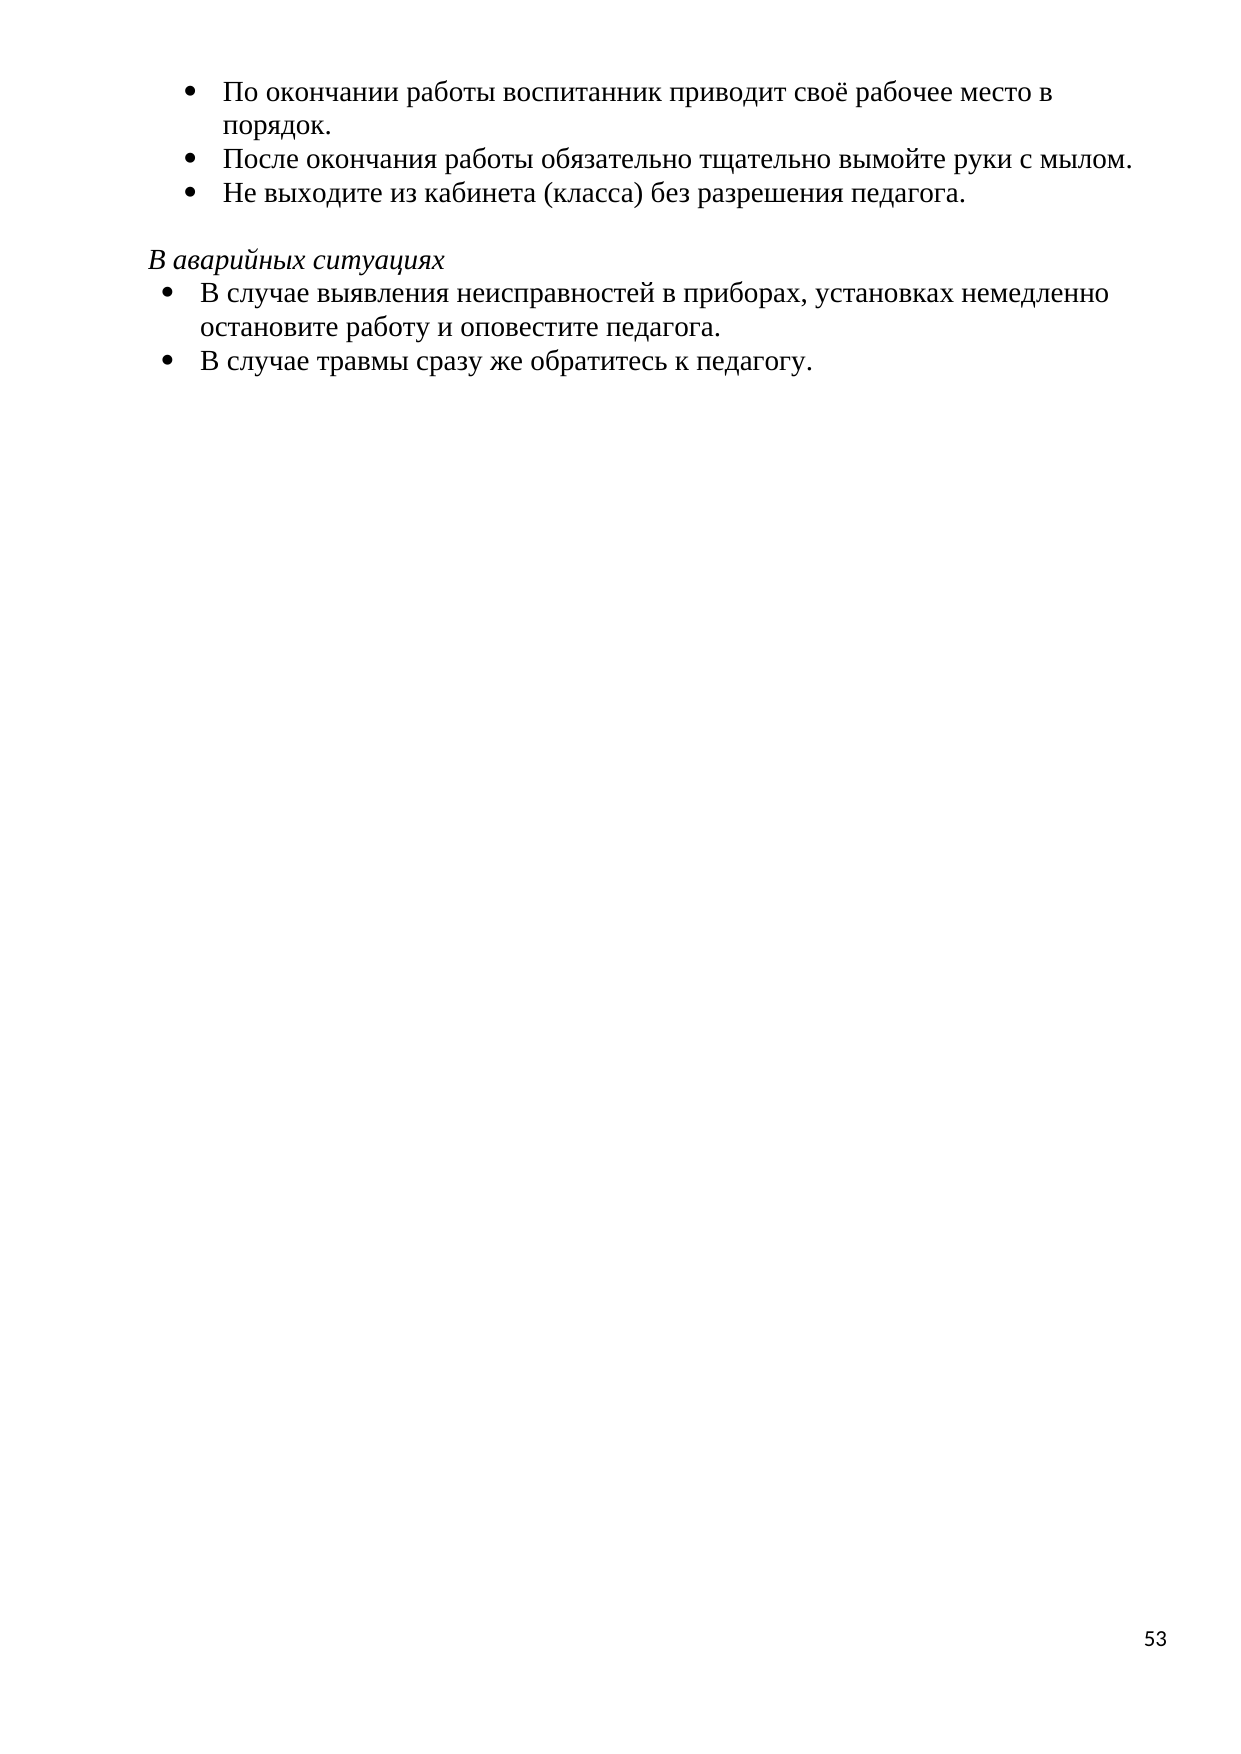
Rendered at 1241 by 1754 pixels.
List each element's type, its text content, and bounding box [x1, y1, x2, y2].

list После окончания работы обязательно тщательно вымойте руки с мылом. [185, 141, 1167, 175]
list В случае выявления неисправностей в приборах, установках немедленно остановите работу и оповестите педагога. [162, 275, 1167, 343]
list По окончании работы воспитанник приводит своё рабочее место в порядок. [185, 74, 1167, 141]
list Не выходите из кабинета (класса) без разрешения педагога. [185, 175, 1167, 208]
text В аварийных ситуациях [148, 242, 1167, 275]
list В случае травмы сразу же обратитесь к педагогу. [162, 343, 1167, 376]
